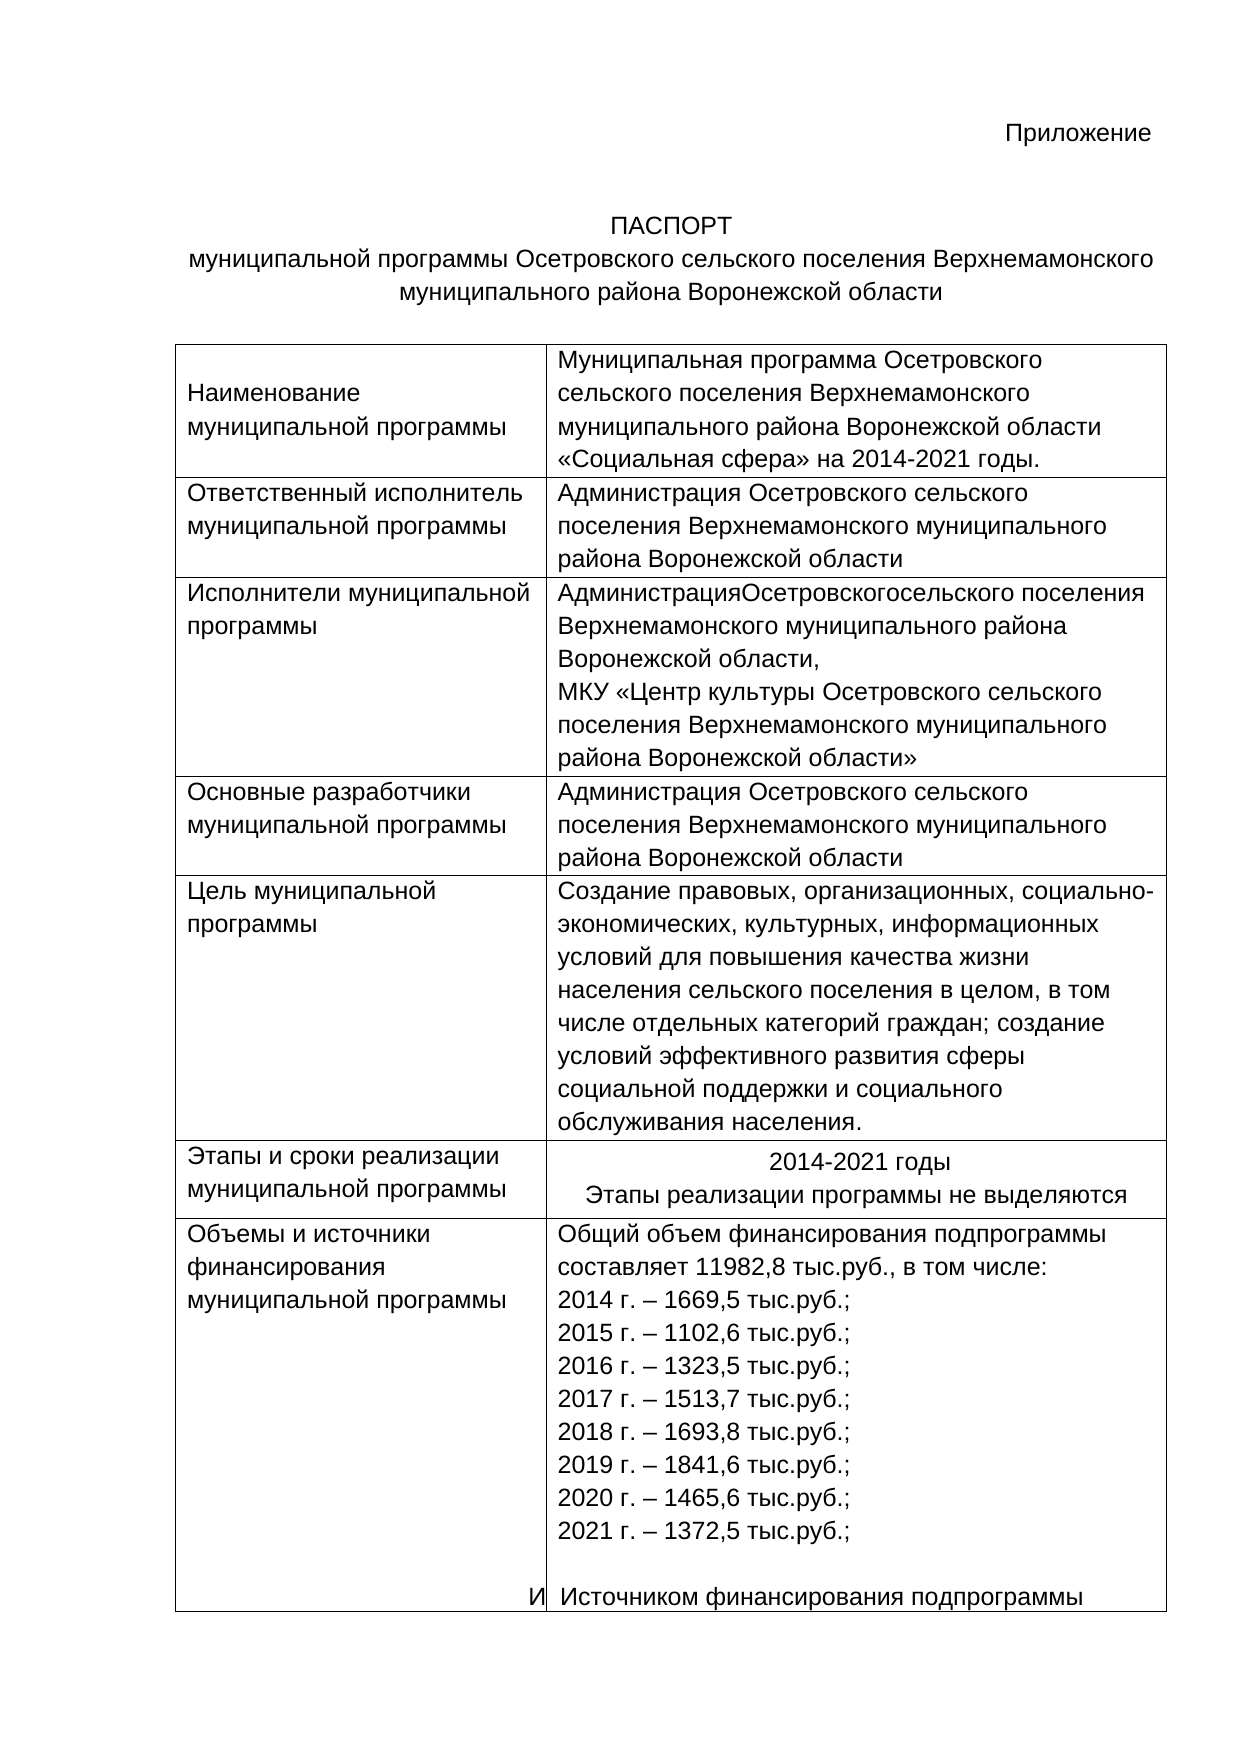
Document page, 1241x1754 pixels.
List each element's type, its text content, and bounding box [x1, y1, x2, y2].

table_header ПАСПОРТ муниципальной программы Осетровского сельского поселения Верхнемамонского муниципального района Воронежской области [176, 176, 1167, 344]
table_cell Цель муниципальной программы [176, 876, 546, 1140]
text Приложение [177, 118, 1152, 147]
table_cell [176, 1219, 546, 1611]
table_cell Администрация Осетровского сельского поселения Верхнемамонского муниципального района Воронежской области [547, 478, 1166, 577]
table_cell АдминистрацияОсетровскогосельского поселения Верхнемамонского муниципального района Воронежской области, МКУ «Центр культуры Осетровского сельского поселения Верхнемамонского муниципального района Воронежской области» [547, 578, 1166, 776]
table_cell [547, 1219, 1166, 1611]
table_cell Наименование муниципальной программы [176, 345, 546, 477]
table_cell Ответственный исполнитель муниципальной программы [176, 478, 546, 577]
table_cell Основные разработчики муниципальной программы [176, 777, 546, 875]
table_cell Этапы и сроки реализации муниципальной программы [176, 1141, 546, 1218]
table_cell 2014-2021 годы Этапы реализации программы не выделяются [547, 1141, 1166, 1218]
table_cell Муниципальная программа Осетровского сельского поселения Верхнемамонского муниципального района Воронежской области «Социальная сфера» на 2014-2021 годы. [547, 345, 1166, 477]
table_cell Исполнители муниципальной программы [176, 578, 546, 776]
table_cell Администрация Осетровского сельского поселения Верхнемамонского муниципального района Воронежской области [547, 777, 1166, 875]
table_cell Создание правовых, организационных, социально-экономических, культурных, информационных условий для повышения качества жизни населения сельского поселения в целом, в том числе отдельных категорий граждан; создание условий эффективного развития сферы социальной поддержки и социального обслуживания населения. [547, 876, 1166, 1140]
